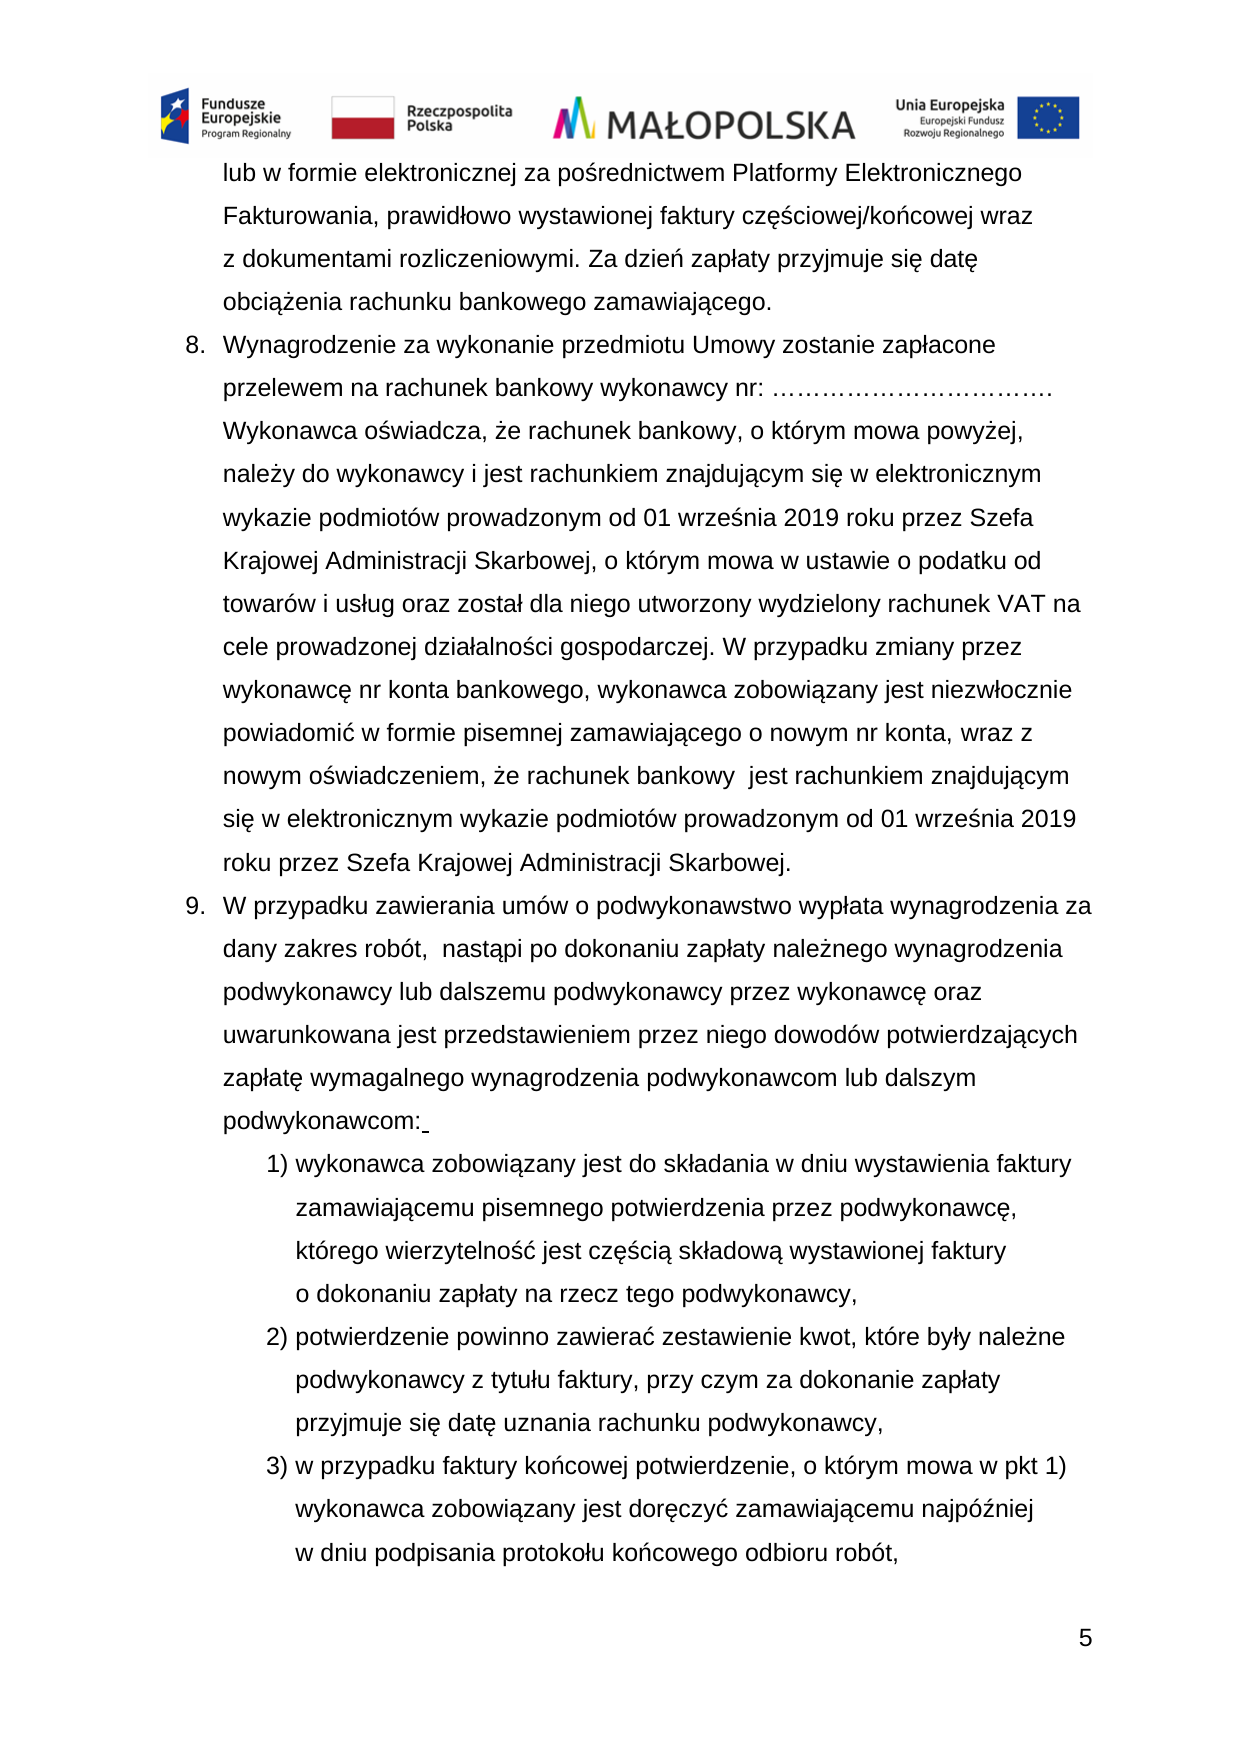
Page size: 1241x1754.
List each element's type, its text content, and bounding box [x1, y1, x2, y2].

picture [147, 73, 1093, 158]
list Wynagrodzenie za wykonanie przedmiotu Umowy zostanie zapłacone przelewem na rachunek bankowy wykonawcy nr: ……………………………. Wykonawca oświadcza, że rachunek bankowy, o którym mowa powyżej, należy do wykonawcy i jest rachunkiem znajdującym się w elektronicznym wykazie podmiotów prowadzonym od 01 września 2019 roku przez Szefa Krajowej Administracji Skarbowej, o którym mowa w ustawie o podatku od towarów i usług oraz został dla niego utworzony wydzielony rachunek VAT na cele prowadzonej działalności gospodarczej. W przypadku zmiany przez wykonawcę nr konta bankowego, wykonawca zobowiązany jest niezwłocznie powiadomić w formie pisemnej zamawiającego o nowym nr konta, wraz z nowym oświadczeniem, że rachunek bankowy jest rachunkiem znajdującym się w elektronicznym wykazie podmiotów prowadzonym od 01 września 2019 roku przez Szefa Krajowej Administracji Skarbowej. [185, 330, 1093, 876]
text 3) w przypadku faktury końcowej potwierdzenie, o którym mowa w pkt 1) wykonawca zobowiązany jest doręczyć zamawiającemu najpóźniej w dniu podpisania protokołu końcowego odbioru robót, [266, 1451, 1093, 1566]
text 2) potwierdzenie powinno zawierać zestawienie kwot, które były należne podwykonawcy z tytułu faktury, przy czym za dokonanie zapłaty przyjmuje się datę uznania rachunku podwykonawcy, [266, 1322, 1093, 1437]
list W przypadku zawierania umów o podwykonawstwo wypłata wynagrodzenia za dany zakres robót, nastąpi po dokonaniu zapłaty należnego wynagrodzenia podwykonawcy lub dalszemu podwykonawcy przez wykonawcę oraz uwarunkowana jest przedstawieniem przez niego dowodów potwierdzających zapłatę wymagalnego wynagrodzenia podwykonawcom lub dalszym podwykonawcom: [185, 891, 1093, 1135]
text 1) wykonawca zobowiązany jest do składania w dniu wystawienia faktury zamawiającemu pisemnego potwierdzenia przez podwykonawcę, którego wierzytelność jest częścią składową wystawionej faktury o dokonaniu zapłaty na rzecz tego podwykonawcy, [266, 1149, 1093, 1308]
